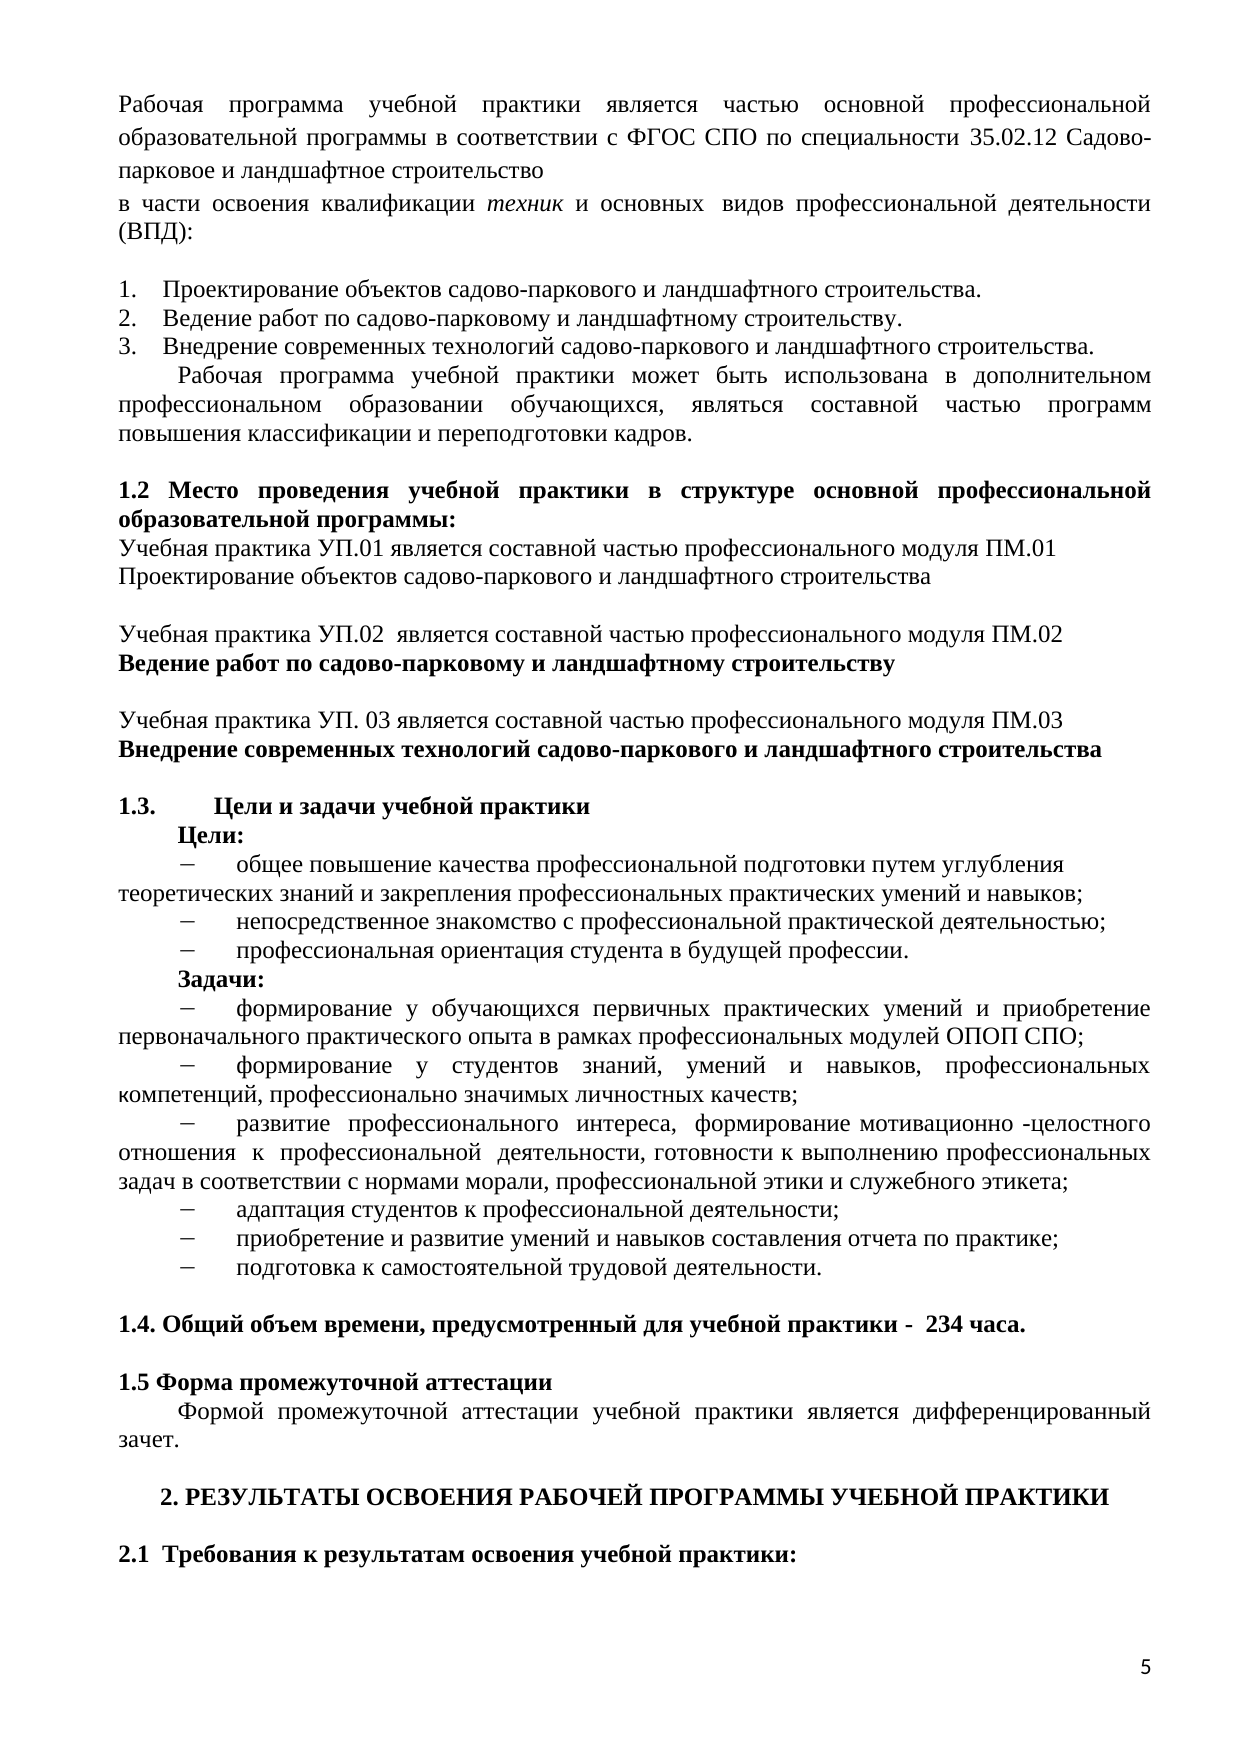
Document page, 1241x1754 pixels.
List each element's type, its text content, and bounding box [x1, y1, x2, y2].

text 1.4. Общий объем времени, предусмотренный для учебной практики - 234 часа. [118, 1309, 1152, 1338]
list подготовка к самостоятельной трудовой деятельности. [118, 1252, 1152, 1281]
text Ведение работ по садово-парковому и ландшафтному строительству [118, 648, 1152, 676]
list Ведение работ по садово-парковому и ландшафтному строительству. [118, 303, 1152, 331]
text 2.1 Требования к результатам освоения учебной практики: [118, 1539, 1152, 1568]
list Внедрение современных технологий садово-паркового и ландшафтного строительства. [118, 331, 1149, 360]
list развитие профессионального интереса, формирование мотивационно -целостного отношения к профессиональной деятельности, готовности к выполнению профессиональных задач в соответствии с нормами морали, профессиональной этики и служебного этикета; [118, 1108, 1152, 1194]
text 2. РЕЗУЛЬТАТЫ ОСВОЕНИЯ РАБОЧЕЙ ПРОГРАММЫ УЧЕБНОЙ ПРАКТИКИ [118, 1482, 1152, 1511]
text Рабочая программа учебной практики является частью основной профессиональной образовательной программы в соответствии с ФГОС СПО по специальности 35.02.12 Садово-парковое и ландшафтное строительство [118, 89, 1152, 183]
text Рабочая программа учебной практики может быть использована в дополнительном профессиональном образовании обучающихся, являться составной частью программ повышения классификации и переподготовки кадров. [118, 360, 1152, 446]
list Проектирование объектов садово-паркового и ландшафтного строительства. [118, 274, 1149, 303]
list непосредственное знакомство с профессиональной практической деятельностью; [118, 906, 1152, 935]
list Задачи: [118, 964, 1152, 993]
text Учебная практика УП. 03 является составной частью профессионального модуля ПМ.03 [118, 705, 1152, 734]
text 1.5 Форма промежуточной аттестации [118, 1367, 1152, 1396]
text Проектирование объектов садово-паркового и ландшафтного строительства [118, 561, 1152, 590]
text Учебная практика УП.02 является составной частью профессионального модуля ПМ.02 [118, 619, 1152, 648]
text в части освоения квалификации техник и основных видов профессиональной деятельности (ВПД): [118, 188, 1152, 245]
list формирование у студентов знаний, умений и навыков, профессиональных компетенций, профессионально значимых личностных качеств; [118, 1050, 1152, 1108]
list адаптация студентов к профессиональной деятельности; [118, 1194, 1152, 1223]
text Учебная практика УП.01 является составной частью профессионального модуля ПМ.01 [118, 533, 1152, 561]
text Формой промежуточной аттестации учебной практики является дифференцированный зачет. [118, 1396, 1152, 1453]
list формирование у обучающихся первичных практических умений и приобретение первоначального практического опыта в рамках профессиональных модулей ОПОП СПО; [118, 993, 1152, 1050]
list Цели: [118, 820, 1152, 849]
list профессиональная ориентация студента в будущей профессии. [118, 935, 1152, 964]
text Внедрение современных технологий садово-паркового и ландшафтного строительства [118, 734, 1152, 763]
list приобретение и развитие умений и навыков составления отчета по практике; [118, 1223, 1152, 1252]
text 1.2 Место проведения учебной практики в структуре основной профессиональной образовательной программы: [118, 475, 1152, 533]
list Цели и задачи учебной практики [118, 791, 1152, 820]
list общее повышение качества профессиональной подготовки путем углубления теоретических знаний и закрепления профессиональных практических умений и навыков; [118, 849, 1152, 906]
